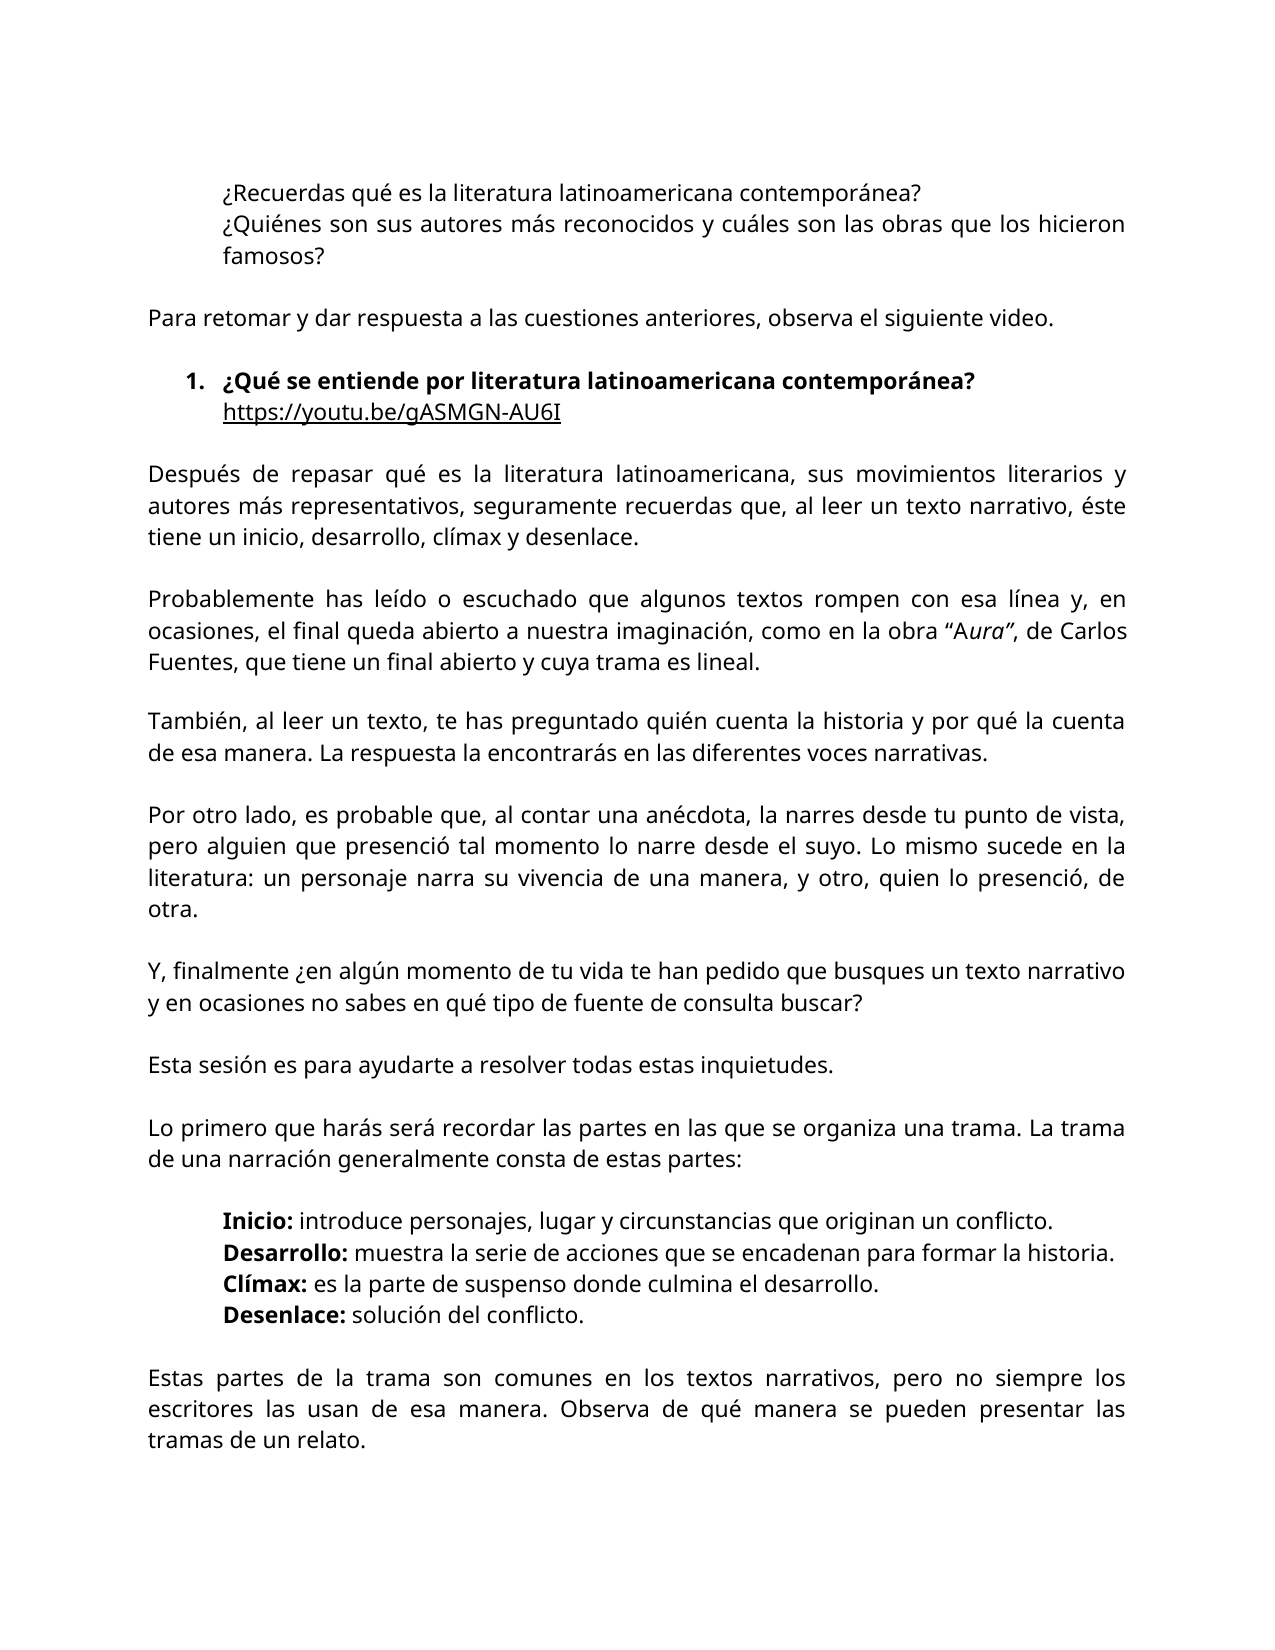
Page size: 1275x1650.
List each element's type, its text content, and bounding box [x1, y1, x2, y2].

text Esta sesión es para ayudarte a resolver todas estas inquietudes. [148, 1049, 1127, 1080]
list https://youtu.be/gASMGN-AU6I [223, 396, 1127, 427]
text Por otro lado, es probable que, al contar una anécdota, la narres desde tu punto de vista, pero alguien que presenció tal momento lo narre desde el suyo. Lo mismo sucede en la literatura: un personaje narra su vivencia de una manera, y otro, quien lo presenció, de otra. [148, 799, 1127, 924]
list ¿Recuerdas qué es la literatura latinoamericana contemporánea? [223, 177, 1127, 208]
list ¿Qué se entiende por literatura latinoamericana contemporánea? [185, 365, 1127, 396]
text Después de repasar qué es la literatura latinoamericana, sus movimientos literarios y autores más representativos, seguramente recuerdas que, al leer un texto narrativo, éste tiene un inicio, desarrollo, clímax y desenlace. [148, 458, 1127, 552]
text También, al leer un texto, te has preguntado quién cuenta la historia y por qué la cuenta de esa manera. La respuesta la encontrarás en las diferentes voces narrativas. [148, 705, 1127, 768]
text Estas partes de la trama son comunes en los textos narrativos, pero no siempre los escritores las usan de esa manera. Observa de qué manera se pueden presentar las tramas de un relato. [148, 1361, 1127, 1455]
list ¿Quiénes son sus autores más reconocidos y cuáles son las obras que los hicieron famosos? [223, 208, 1127, 271]
text Lo primero que harás será recordar las partes en las que se organiza una trama. La trama de una narración generalmente consta de estas partes: [148, 1111, 1127, 1174]
list Clímax: es la parte de suspenso donde culmina el desarrollo. [223, 1268, 1127, 1299]
text Para retomar y dar respuesta a las cuestiones anteriores, observa el siguiente video. [148, 302, 1127, 333]
list Inicio: introduce personajes, lugar y circunstancias que originan un conflicto. [223, 1205, 1127, 1236]
text Probablemente has leído o escuchado que algunos textos rompen con esa línea y, en ocasiones, el final queda abierto a nuestra imaginación, como en la obra “Aura”, de Carlos Fuentes, que tiene un final abierto y cuya trama es lineal. [148, 583, 1127, 677]
list Desarrollo: muestra la serie de acciones que se encadenan para formar la historia. [223, 1236, 1127, 1268]
list Desenlace: solución del conflicto. [223, 1299, 1127, 1330]
text Y, finalmente ¿en algún momento de tu vida te han pedido que busques un texto narrativo y en ocasiones no sabes en qué tipo de fuente de consulta buscar? [148, 955, 1127, 1018]
